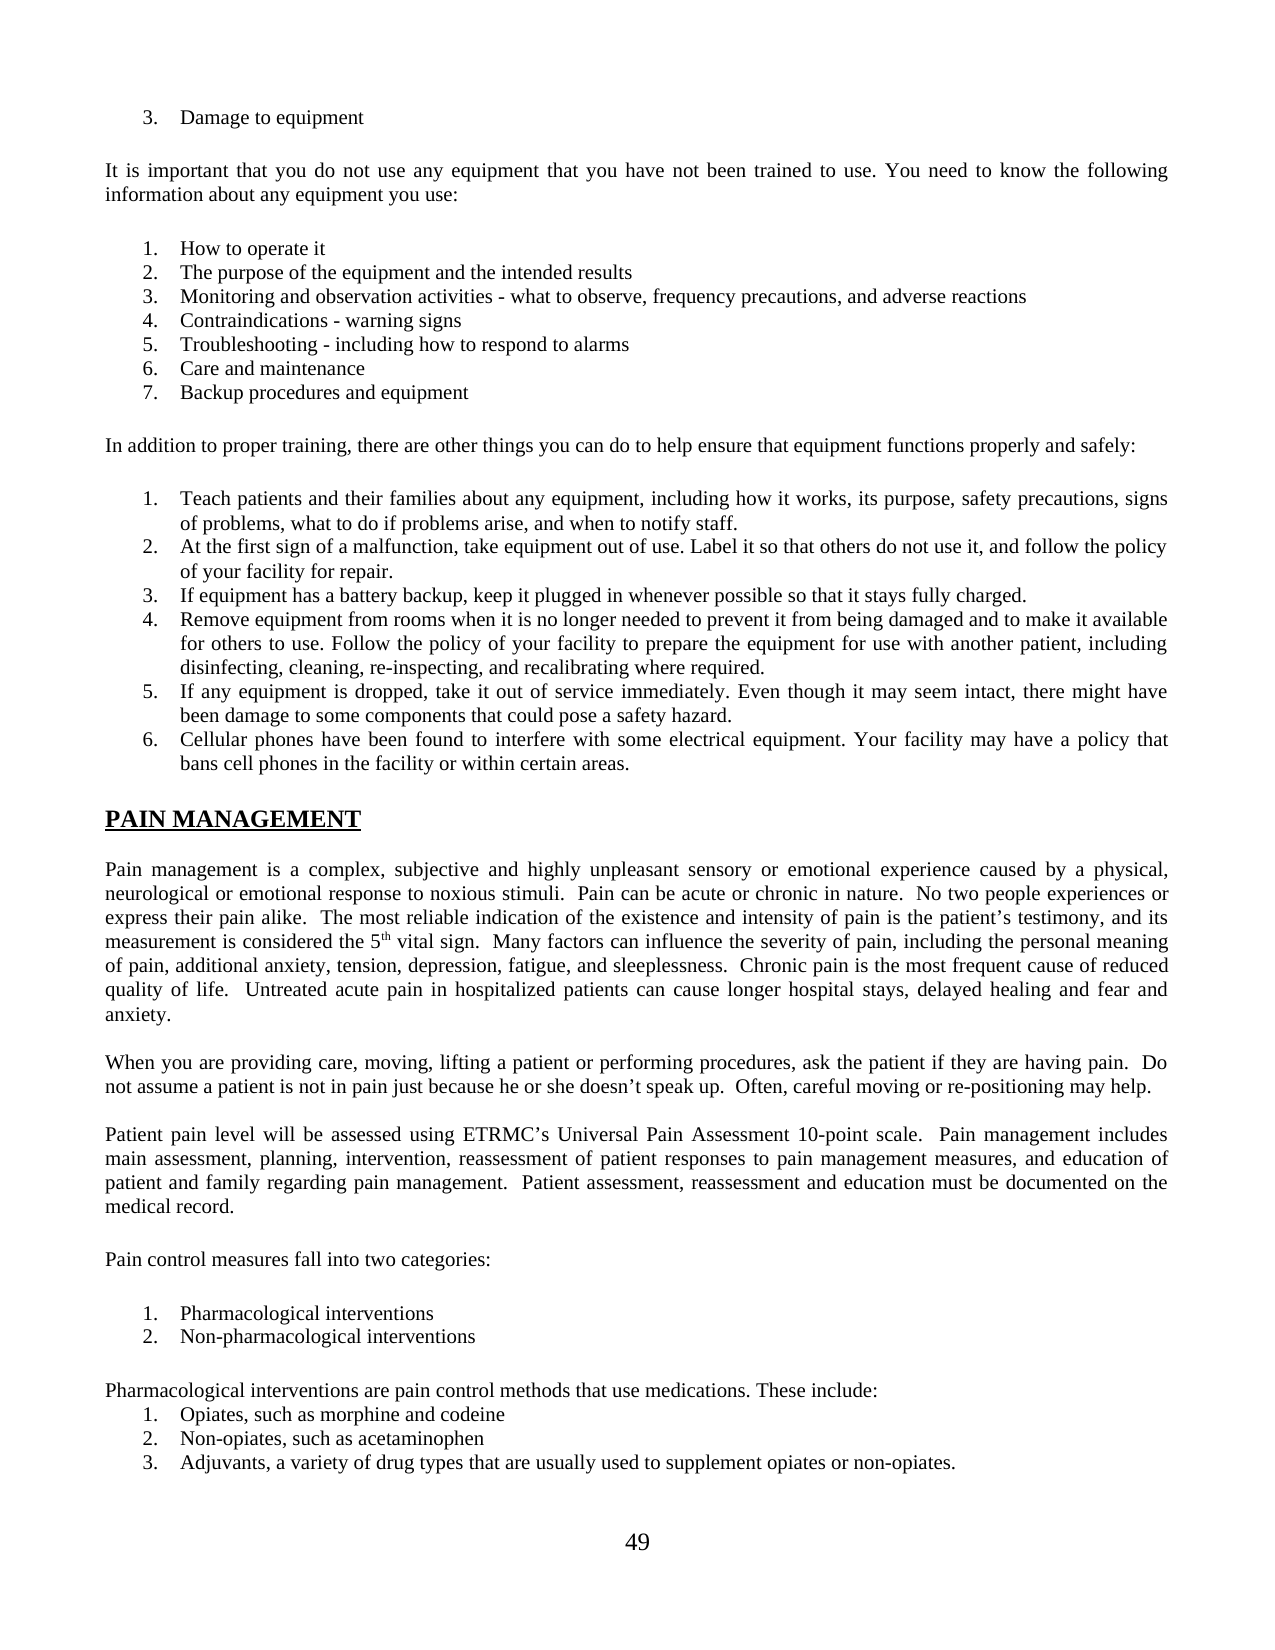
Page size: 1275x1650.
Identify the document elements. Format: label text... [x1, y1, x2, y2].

list If equipment has a battery backup, keep it plugged in whenever possible so that it stays fully charged. [142, 583, 1170, 607]
text Pharmacological interventions are pain control methods that use medications. These include: [105, 1378, 1170, 1402]
list Opiates, such as morphine and codeine [142, 1402, 1170, 1426]
text It is important that you do not use any equipment that you have not been trained to use. You need to know the following information about any equipment you use: [105, 158, 1170, 206]
text In addition to proper training, there are other things you can do to help ensure that equipment functions properly and safely: [105, 433, 1170, 457]
list Damage to equipment [142, 105, 1170, 129]
subtitle PAIN MANAGEMENT [105, 804, 1170, 833]
list Cellular phones have been found to interfere with some electrical equipment. Your facility may have a policy that bans cell phones in the facility or within certain areas. [142, 727, 1170, 775]
list Pharmacological interventions [142, 1300, 1170, 1324]
list Backup procedures and equipment [142, 380, 1170, 404]
list Adjuvants, a variety of drug types that are usually used to supplement opiates or non-opiates. [142, 1450, 1170, 1474]
list Contraindications - warning signs [142, 308, 1170, 332]
list The purpose of the equipment and the intended results [142, 259, 1170, 284]
list Non-opiates, such as acetaminophen [142, 1426, 1170, 1450]
text Pain management is a complex, subjective and highly unpleasant sensory or emotional experience caused by a physical, neurological or emotional response to noxious stimuli. Pain can be acute or chronic in nature. No two people experiences or express their pain alike. The most reliable indication of the existence and intensity of pain is the patient’s testimony, and its measurement is considered the 5th vital sign. Many factors can influence the severity of pain, including the personal meaning of pain, additional anxiety, tension, depression, fatigue, and sleeplessness. Chronic pain is the most frequent cause of reduced quality of life. Untreated acute pain in hospitalized patients can cause longer hospital stays, delayed healing and fear and anxiety. [105, 857, 1170, 1026]
list Non-pharmacological interventions [142, 1324, 1170, 1348]
list If any equipment is dropped, take it out of service immediately. Even though it may seem intact, there might have been damage to some components that could pose a safety hazard. [142, 679, 1170, 727]
list Monitoring and observation activities - what to observe, frequency precautions, and adverse reactions [142, 284, 1170, 308]
text Pain control measures fall into two categories: [105, 1247, 1170, 1271]
list How to operate it [142, 236, 1170, 259]
text Patient pain level will be assessed using ETRMC’s Universal Pain Assessment 10-point scale. Pain management includes main assessment, planning, intervention, reassessment of patient responses to pain management measures, and education of patient and family regarding pain management. Patient assessment, reassessment and education must be documented on the medical record. [105, 1122, 1170, 1218]
list Troubleshooting - including how to respond to alarms [142, 332, 1170, 356]
list At the first sign of a malfunction, take equipment out of use. Label it so that others do not use it, and follow the policy of your facility for repair. [142, 534, 1170, 583]
text When you are providing care, moving, lifting a patient or performing procedures, ask the patient if they are having pain. Do not assume a patient is not in pain just because he or she doesn’t speak up. Often, careful moving or re-positioning may help. [105, 1049, 1170, 1098]
list Care and maintenance [142, 356, 1170, 380]
list Teach patients and their families about any equipment, including how it works, its purpose, safety precautions, signs of problems, what to do if problems arise, and when to notify staff. [142, 486, 1170, 534]
list Remove equipment from rooms when it is no longer needed to prevent it from being damaged and to make it available for others to use. Follow the policy of your facility to prepare the equipment for use with another patient, including disinfecting, cleaning, re-inspecting, and recalibrating where required. [142, 607, 1170, 679]
